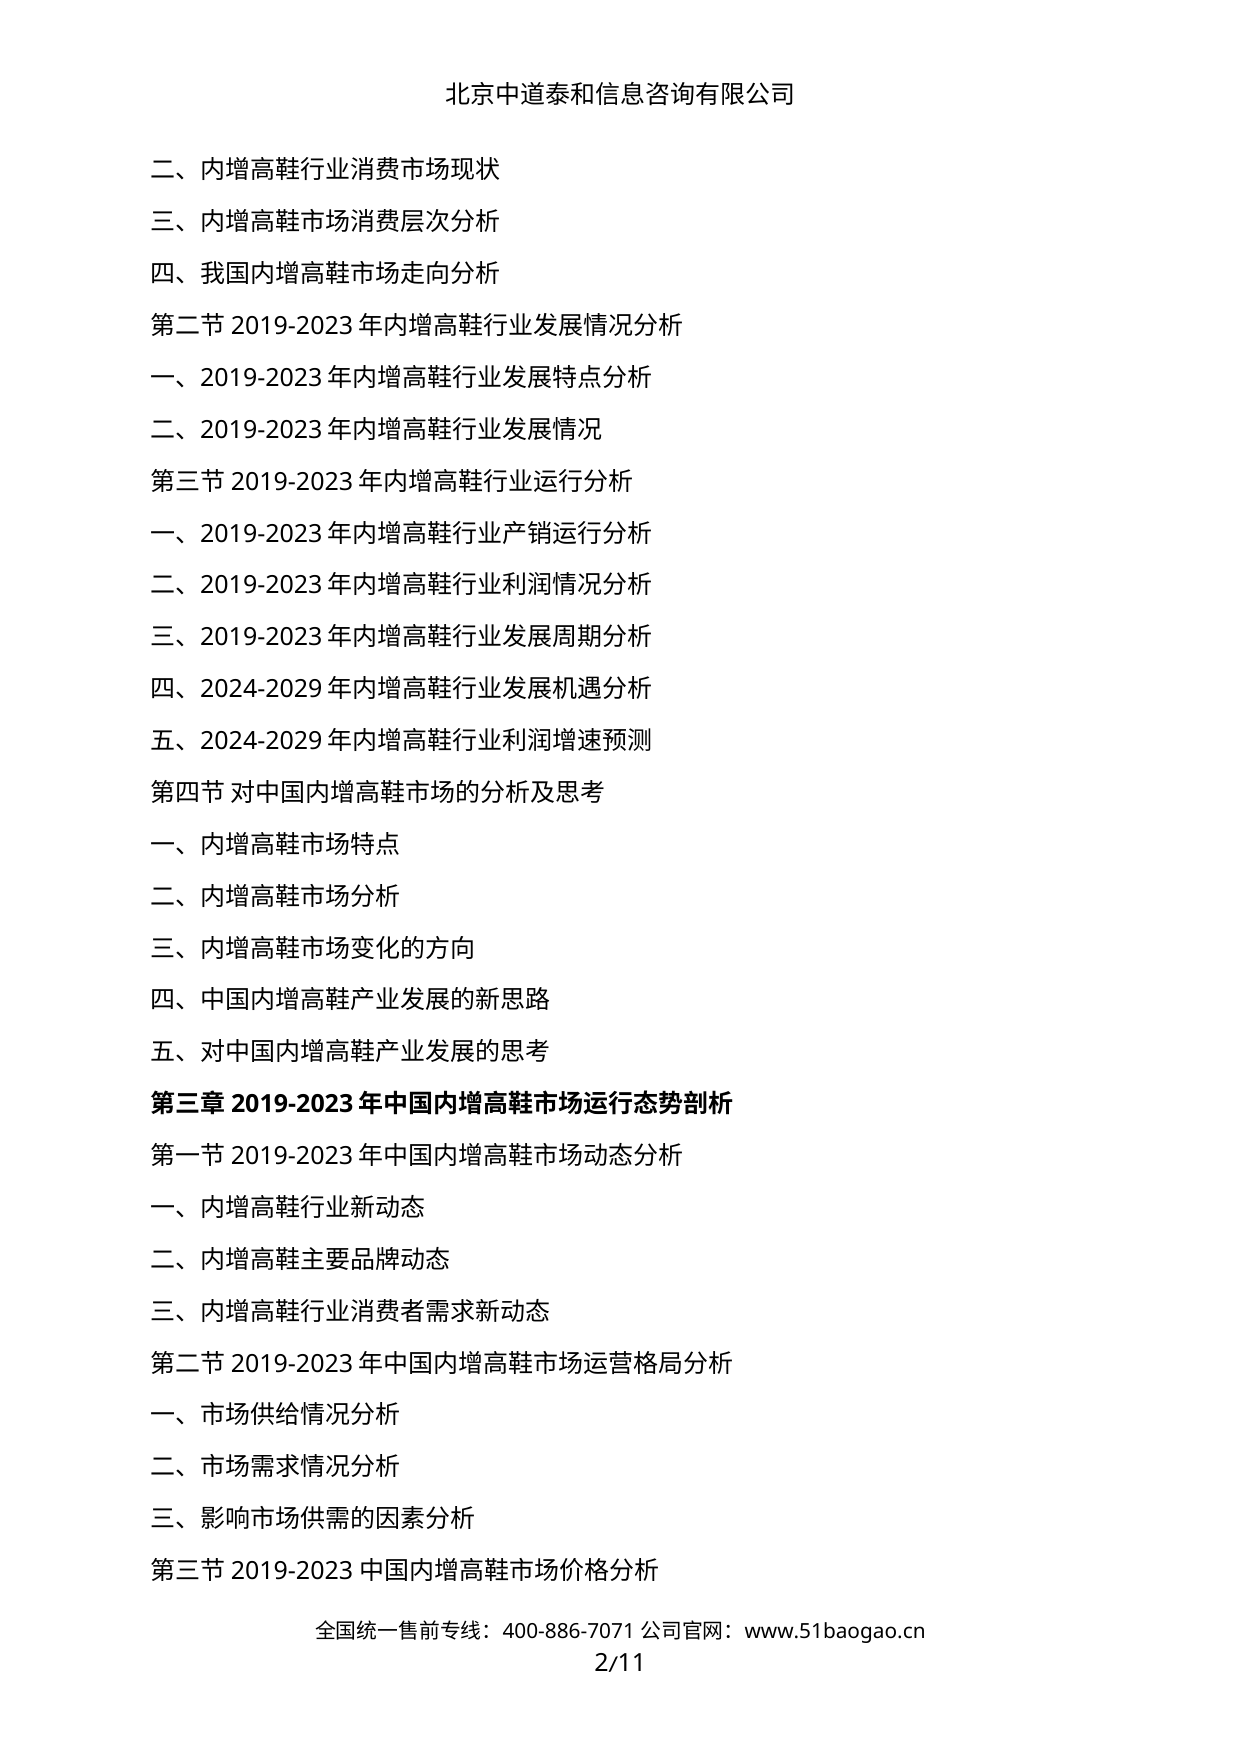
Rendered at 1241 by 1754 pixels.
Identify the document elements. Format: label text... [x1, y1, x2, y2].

text 一、内增高鞋市场特点 [150, 824, 1090, 861]
text 二、2019-2023年内增高鞋行业利润情况分析 [150, 565, 1090, 601]
text 第三节 2019-2023 中国内增高鞋市场价格分析 [150, 1551, 1090, 1587]
text 第二节 2019-2023年内增高鞋行业发展情况分析 [150, 306, 1090, 342]
text 四、2024-2029年内增高鞋行业发展机遇分析 [150, 669, 1090, 705]
text 四、我国内增高鞋市场走向分析 [150, 254, 1090, 290]
text 五、2024-2029年内增高鞋行业利润增速预测 [150, 721, 1090, 757]
text 三、内增高鞋市场消费层次分析 [150, 202, 1090, 238]
text 二、内增高鞋主要品牌动态 [150, 1239, 1090, 1276]
text 第二节 2019-2023年中国内增高鞋市场运营格局分析 [150, 1343, 1090, 1379]
text 第三节 2019-2023年内增高鞋行业运行分析 [150, 461, 1090, 497]
text 三、内增高鞋市场变化的方向 [150, 928, 1090, 964]
text 第三章 2019-2023年中国内增高鞋市场运行态势剖析 [150, 1084, 1090, 1120]
text 第四节 对中国内增高鞋市场的分析及思考 [150, 772, 1090, 809]
text 三、2019-2023年内增高鞋行业发展周期分析 [150, 617, 1090, 653]
text 一、市场供给情况分析 [150, 1395, 1090, 1431]
text 第一节 2019-2023年中国内增高鞋市场动态分析 [150, 1136, 1090, 1172]
text 二、内增高鞋行业消费市场现状 [150, 150, 1090, 186]
text 二、2019-2023年内增高鞋行业发展情况 [150, 409, 1090, 446]
text 四、中国内增高鞋产业发展的新思路 [150, 980, 1090, 1016]
text 一、2019-2023年内增高鞋行业产销运行分析 [150, 513, 1090, 549]
text 五、对中国内增高鞋产业发展的思考 [150, 1032, 1090, 1068]
text 二、内增高鞋市场分析 [150, 876, 1090, 912]
text 三、影响市场供需的因素分析 [150, 1499, 1090, 1535]
text 二、市场需求情况分析 [150, 1447, 1090, 1483]
text 一、2019-2023年内增高鞋行业发展特点分析 [150, 357, 1090, 394]
text 一、内增高鞋行业新动态 [150, 1187, 1090, 1224]
text 三、内增高鞋行业消费者需求新动态 [150, 1291, 1090, 1327]
